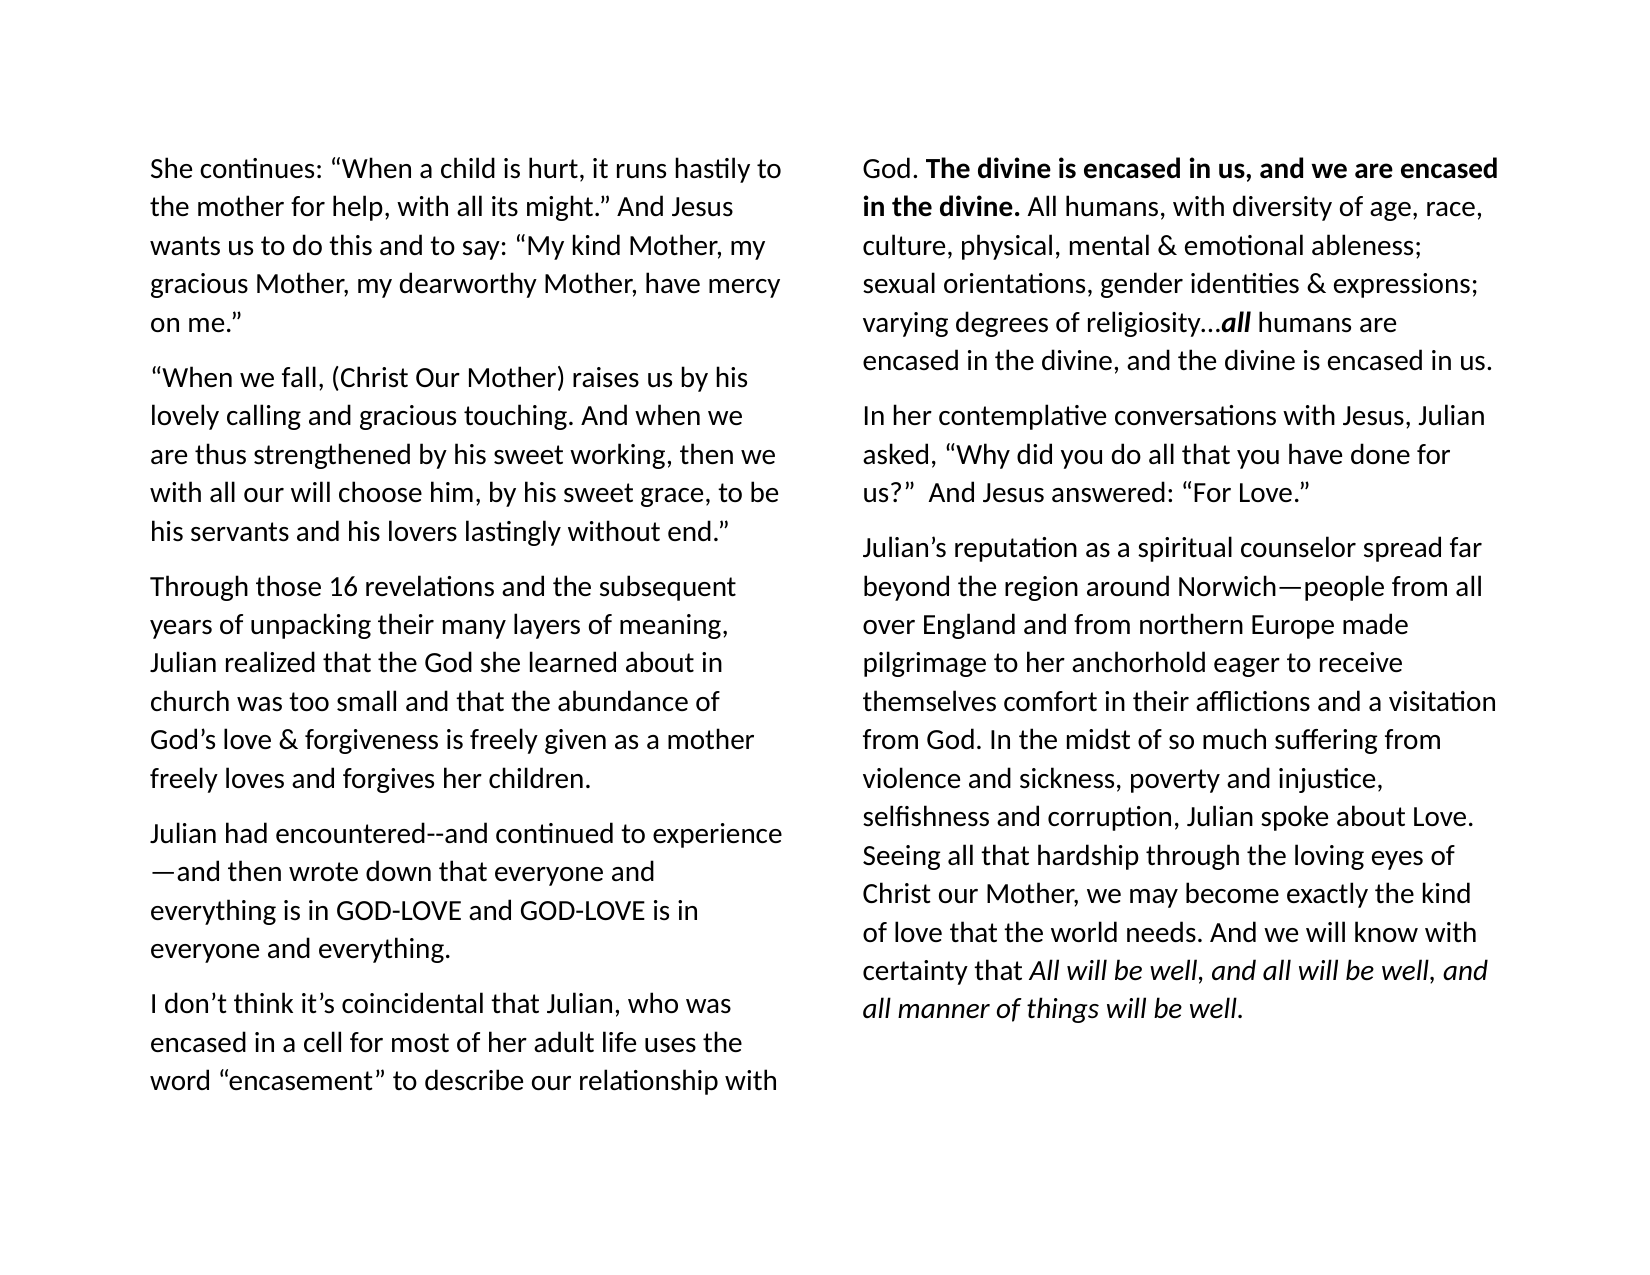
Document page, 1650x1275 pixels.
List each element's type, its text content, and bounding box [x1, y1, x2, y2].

text “When we fall, (Christ Our Mother) raises us by his lovely calling and gracious touching. And when we are thus strengthened by his sweet working, then we with all our will choose him, by his sweet grace, to be his servants and his lovers lastingly without end.” [150, 359, 787, 548]
text Julian had encountered--and continued to experience—and then wrote down that everyone and everything is in GOD-LOVE and GOD-LOVE is in everyone and everything. [150, 815, 787, 966]
text I don’t think it’s coincidental that Julian, who was encased in a cell for most of her adult life uses the word “encasement” to describe our relationship with God. The divine is encased in us, and we are encased in the divine. All humans, with diversity of age, race, culture, physical, mental & emotional ableness; sexual orientations, gender identities & expressions; varying degrees of religiosity…all humans are encased in the divine, and the divine is encased in us. [150, 985, 787, 1098]
text Julian’s reputation as a spiritual counselor spread far beyond the region around Norwich—people from all over England and from northern Europe made pilgrimage to her anchorhold eager to receive themselves comfort in their afflictions and a visitation from God. In the midst of so much suffering from violence and sickness, poverty and injustice, selfishness and corruption, Julian spoke about Love. Seeing all that hardship through the loving eyes of Christ our Mother, we may become exactly the kind of love that the world needs. And we will know with certainty that All will be well, and all will be well, and all manner of things will be well. [862, 529, 1500, 1026]
text In her contemplative conversations with Jesus, Julian asked, “Why did you do all that you have done for us?” And Jesus answered: “For Love.” [862, 397, 1500, 510]
text I don’t think it’s coincidental that Julian, who was encased in a cell for most of her adult life uses the word “encasement” to describe our relationship with God. The divine is encased in us, and we are encased in the divine. All humans, with diversity of age, race, culture, physical, mental & emotional ableness; sexual orientations, gender identities & expressions; varying degrees of religiosity…all humans are encased in the divine, and the divine is encased in us. [862, 150, 1500, 378]
text She continues: “When a child is hurt, it runs hastily to the mother for help, with all its might.” And Jesus wants us to do this and to say: “My kind Mother, my gracious Mother, my dearworthy Mother, have mercy on me.” [150, 150, 787, 339]
text Through those 16 revelations and the subsequent years of unpacking their many layers of meaning, Julian realized that the God she learned about in church was too small and that the abundance of God’s love & forgiveness is freely given as a mother freely loves and forgives her children. [150, 568, 787, 796]
